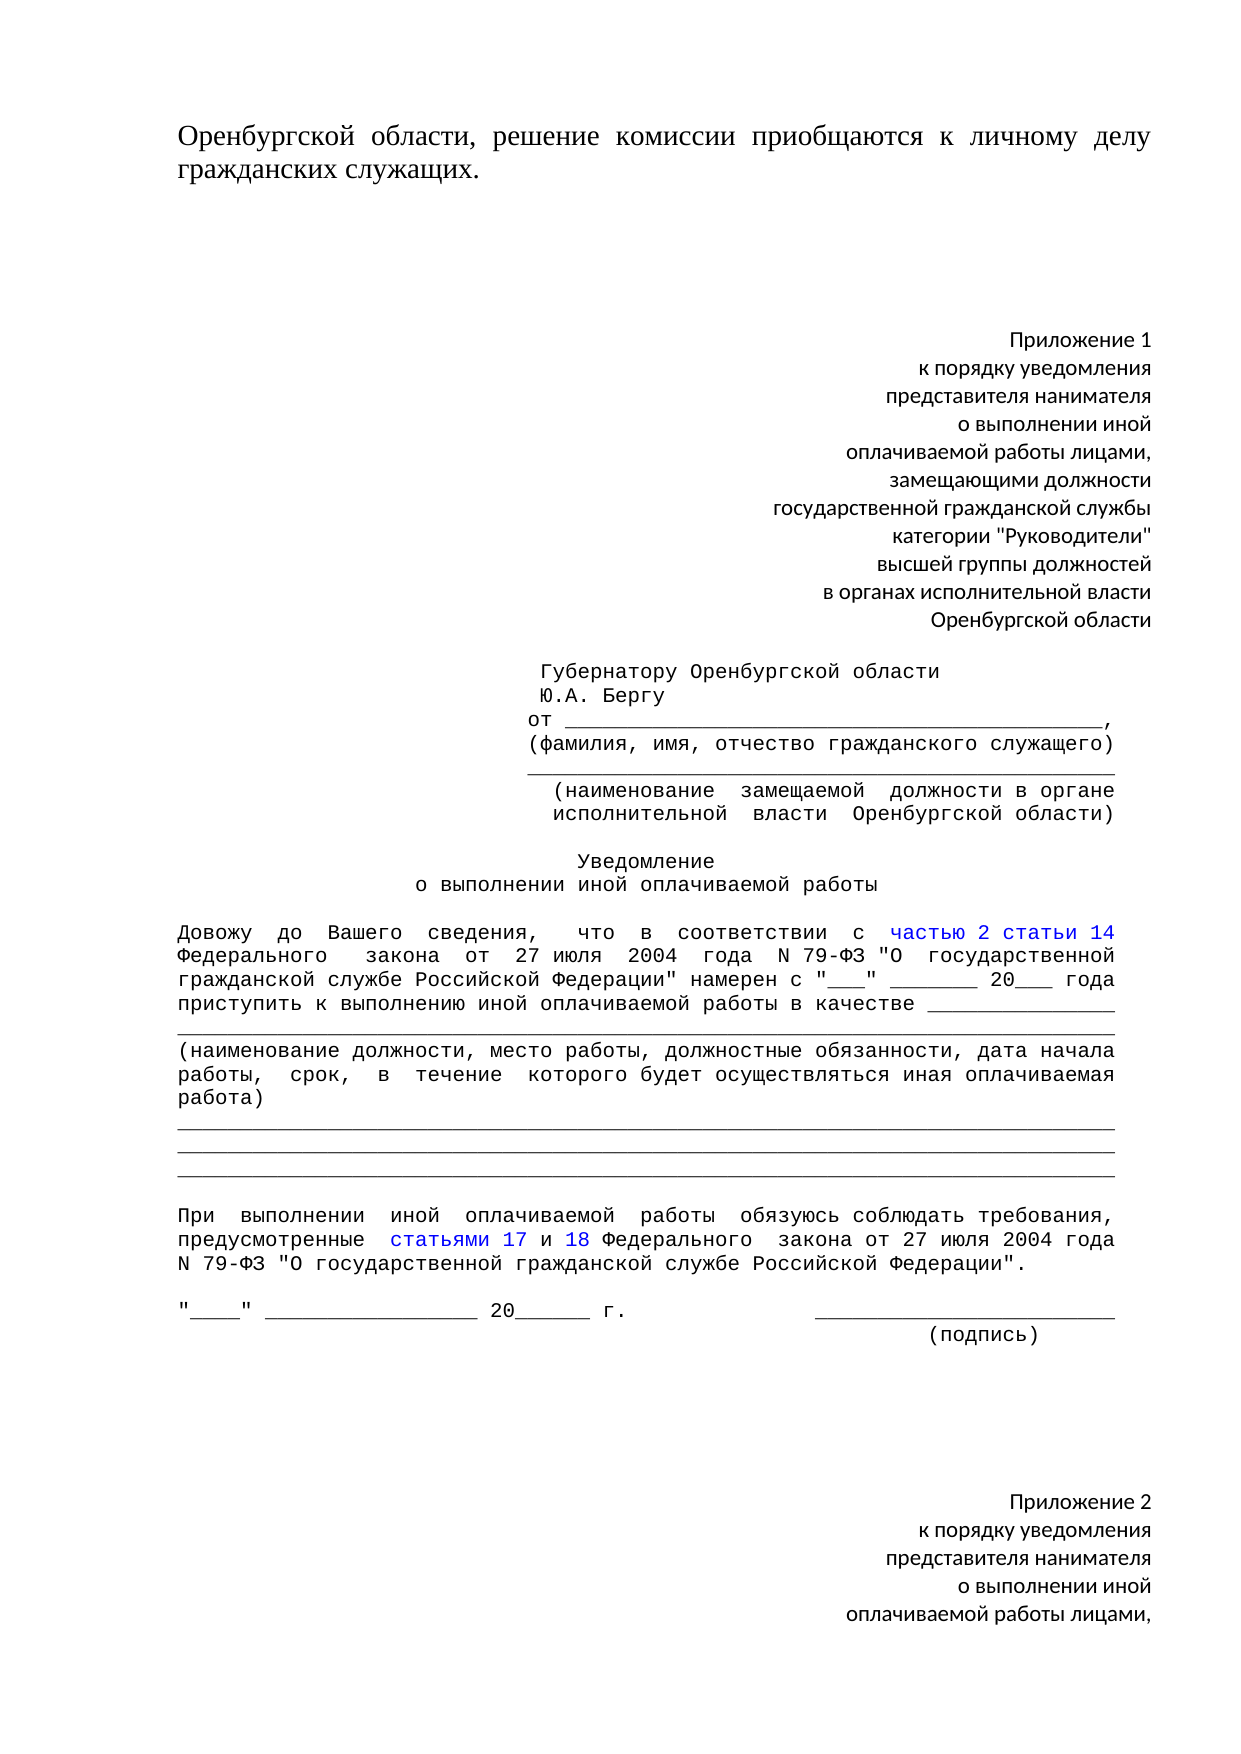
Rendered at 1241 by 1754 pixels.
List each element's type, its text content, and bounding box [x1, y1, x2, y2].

text оплачиваемой работы лицами, [177, 437, 1152, 465]
text Приложение 2 [177, 1487, 1152, 1515]
text в органах исполнительной власти [177, 577, 1152, 606]
text ___________________________________________________________________________ [177, 1111, 1152, 1134]
text высшей группы должностей [177, 549, 1152, 577]
text о выполнении иной [177, 1571, 1152, 1599]
text государственной гражданской службы [177, 493, 1152, 521]
text к порядку уведомления [177, 1515, 1152, 1543]
text гражданской службе Российской Федерации" намерен с "___" _______ 20___ года [177, 969, 1152, 993]
text При выполнении иной оплачиваемой работы обязуюсь соблюдать требования, [177, 1205, 1152, 1229]
text Приложение 1 [177, 325, 1152, 353]
text к порядку уведомления [177, 353, 1152, 381]
text Оренбургской области [177, 606, 1152, 633]
text ___________________________________________________________________________ [177, 1134, 1152, 1158]
text "____" _________________ 20______ г. ________________________ [177, 1300, 1152, 1324]
text (наименование замещаемой должности в органе [177, 780, 1152, 803]
text представителя нанимателя [177, 381, 1152, 409]
text (наименование должности, место работы, должностные обязанности, дата начала [177, 1040, 1152, 1063]
text Уведомление [177, 851, 1152, 874]
text о выполнении иной оплачиваемой работы [177, 874, 1152, 898]
text (подпись) [177, 1324, 1152, 1347]
text Довожу до Вашего сведения, что в соответствии с частью 2 статьи 14 [177, 922, 1152, 945]
text ___________________________________________________________________________ [177, 1158, 1152, 1182]
text приступить к выполнению иной оплачиваемой работы в качестве _______________ [177, 993, 1152, 1016]
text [177, 118, 1152, 185]
text категории "Руководители" [177, 521, 1152, 549]
text Ю.А. Бергу [177, 685, 1152, 709]
text от ___________________________________________, [177, 709, 1152, 732]
text исполнительной власти Оренбургской области) [177, 803, 1152, 827]
text работы, срок, в течение которого будет осуществляться иная оплачиваемая [177, 1063, 1152, 1087]
text предусмотренные статьями 17 и 18 Федерального закона от 27 июля 2004 года [177, 1229, 1152, 1253]
text Федерального закона от 27 июля 2004 года N 79-ФЗ "О государственной [177, 945, 1152, 969]
text Губернатору Оренбургской области [177, 662, 1152, 685]
text представителя нанимателя [177, 1543, 1152, 1571]
text ___________________________________________________________________________ [177, 1016, 1152, 1040]
text работа) [177, 1087, 1152, 1111]
text _______________________________________________ [177, 756, 1152, 780]
text (фамилия, имя, отчество гражданского служащего) [177, 732, 1152, 756]
text N 79-ФЗ "О государственной гражданской службе Российской Федерации". [177, 1253, 1152, 1276]
text замещающими должности [177, 465, 1152, 493]
text оплачиваемой работы лицами, [177, 1599, 1152, 1627]
text о выполнении иной [177, 409, 1152, 437]
